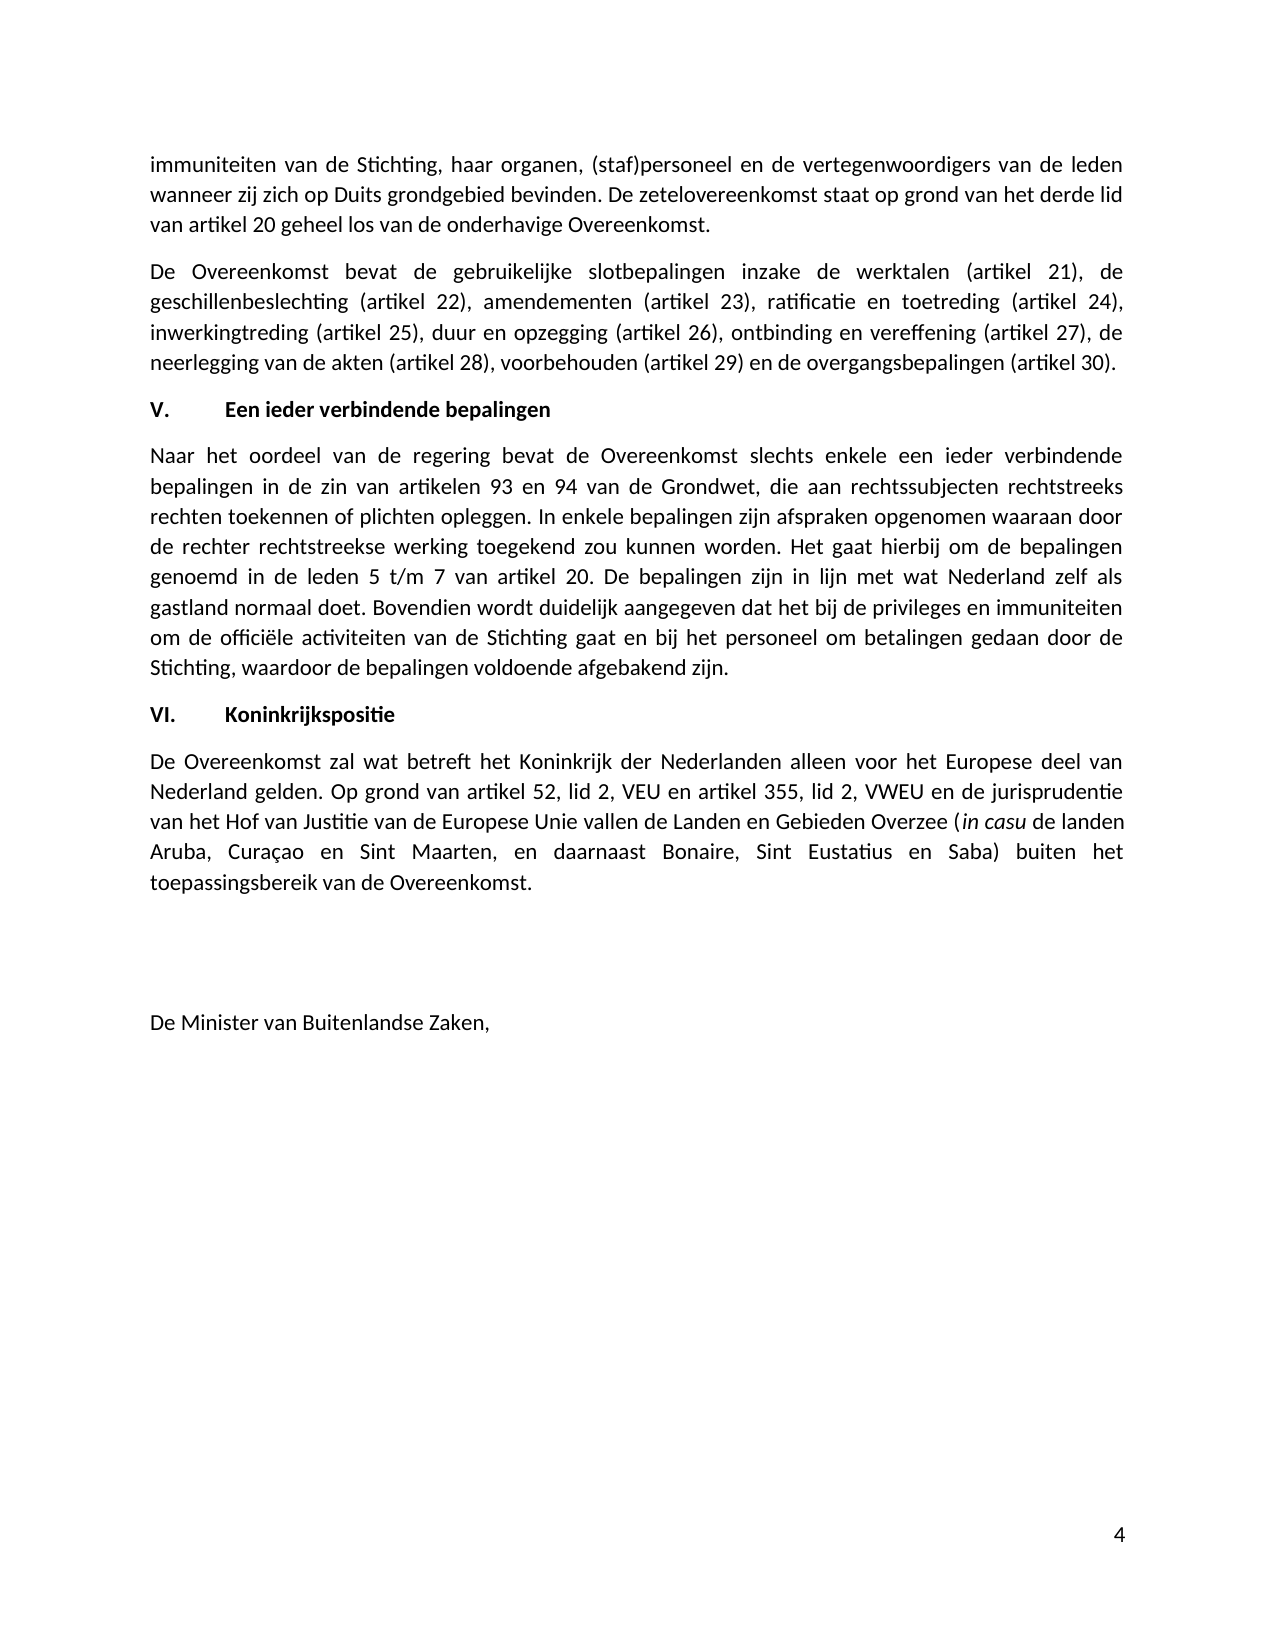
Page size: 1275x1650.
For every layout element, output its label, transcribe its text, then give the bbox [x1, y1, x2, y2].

text Naar het oordeel van de regering bevat de Overeenkomst slechts enkele een ieder verbindende bepalingen in de zin van artikelen 93 en 94 van de Grondwet, die aan rechtssubjecten rechtstreeks rechten toekennen of plichten opleggen. In enkele bepalingen zijn afspraken opgenomen waaraan door de rechter rechtstreekse werking toegekend zou kunnen worden. Het gaat hierbij om de bepalingen genoemd in de leden 5 t/m 7 van artikel 20. De bepalingen zijn in lijn met wat Nederland zelf als gastland normaal doet. Bovendien wordt duidelijk aangegeven dat het bij de privileges en immuniteiten om de officiële activiteiten van de Stichting gaat en bij het personeel om betalingen gedaan door de Stichting, waardoor de bepalingen voldoende afgebakend zijn. [150, 442, 1125, 681]
text De Minister van Buitenlandse Zaken, [150, 1008, 1125, 1036]
text De Overeenkomst zal wat betreft het Koninkrijk der Nederlanden alleen voor het Europese deel van Nederland gelden. Op grond van artikel 52, lid 2, VEU en artikel 355, lid 2, VWEU en de jurisprudentie van het Hof van Justitie van de Europese Unie vallen de Landen en Gebieden Overzee (in casu de landen Aruba, Curaçao en Sint Maarten, en daarnaast Bonaire, Sint Eustatius en Saba) buiten het toepassingsbereik van de Overeenkomst. [150, 747, 1125, 896]
list Een ieder verbindende bepalingen [150, 395, 1125, 423]
text De Overeenkomst bevat de gebruikelijke slotbepalingen inzake de werktalen (artikel 21), de geschillenbeslechting (artikel 22), amendementen (artikel 23), ratificatie en toetreding (artikel 24), inwerkingtreding (artikel 25), duur en opzegging (artikel 26), ontbinding en vereffening (artikel 27), de neerlegging van de akten (artikel 28), voorbehouden (artikel 29) en de overgangsbepalingen (artikel 30). [150, 257, 1125, 376]
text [150, 150, 1125, 238]
list Koninkrijkspositie [150, 700, 1125, 728]
